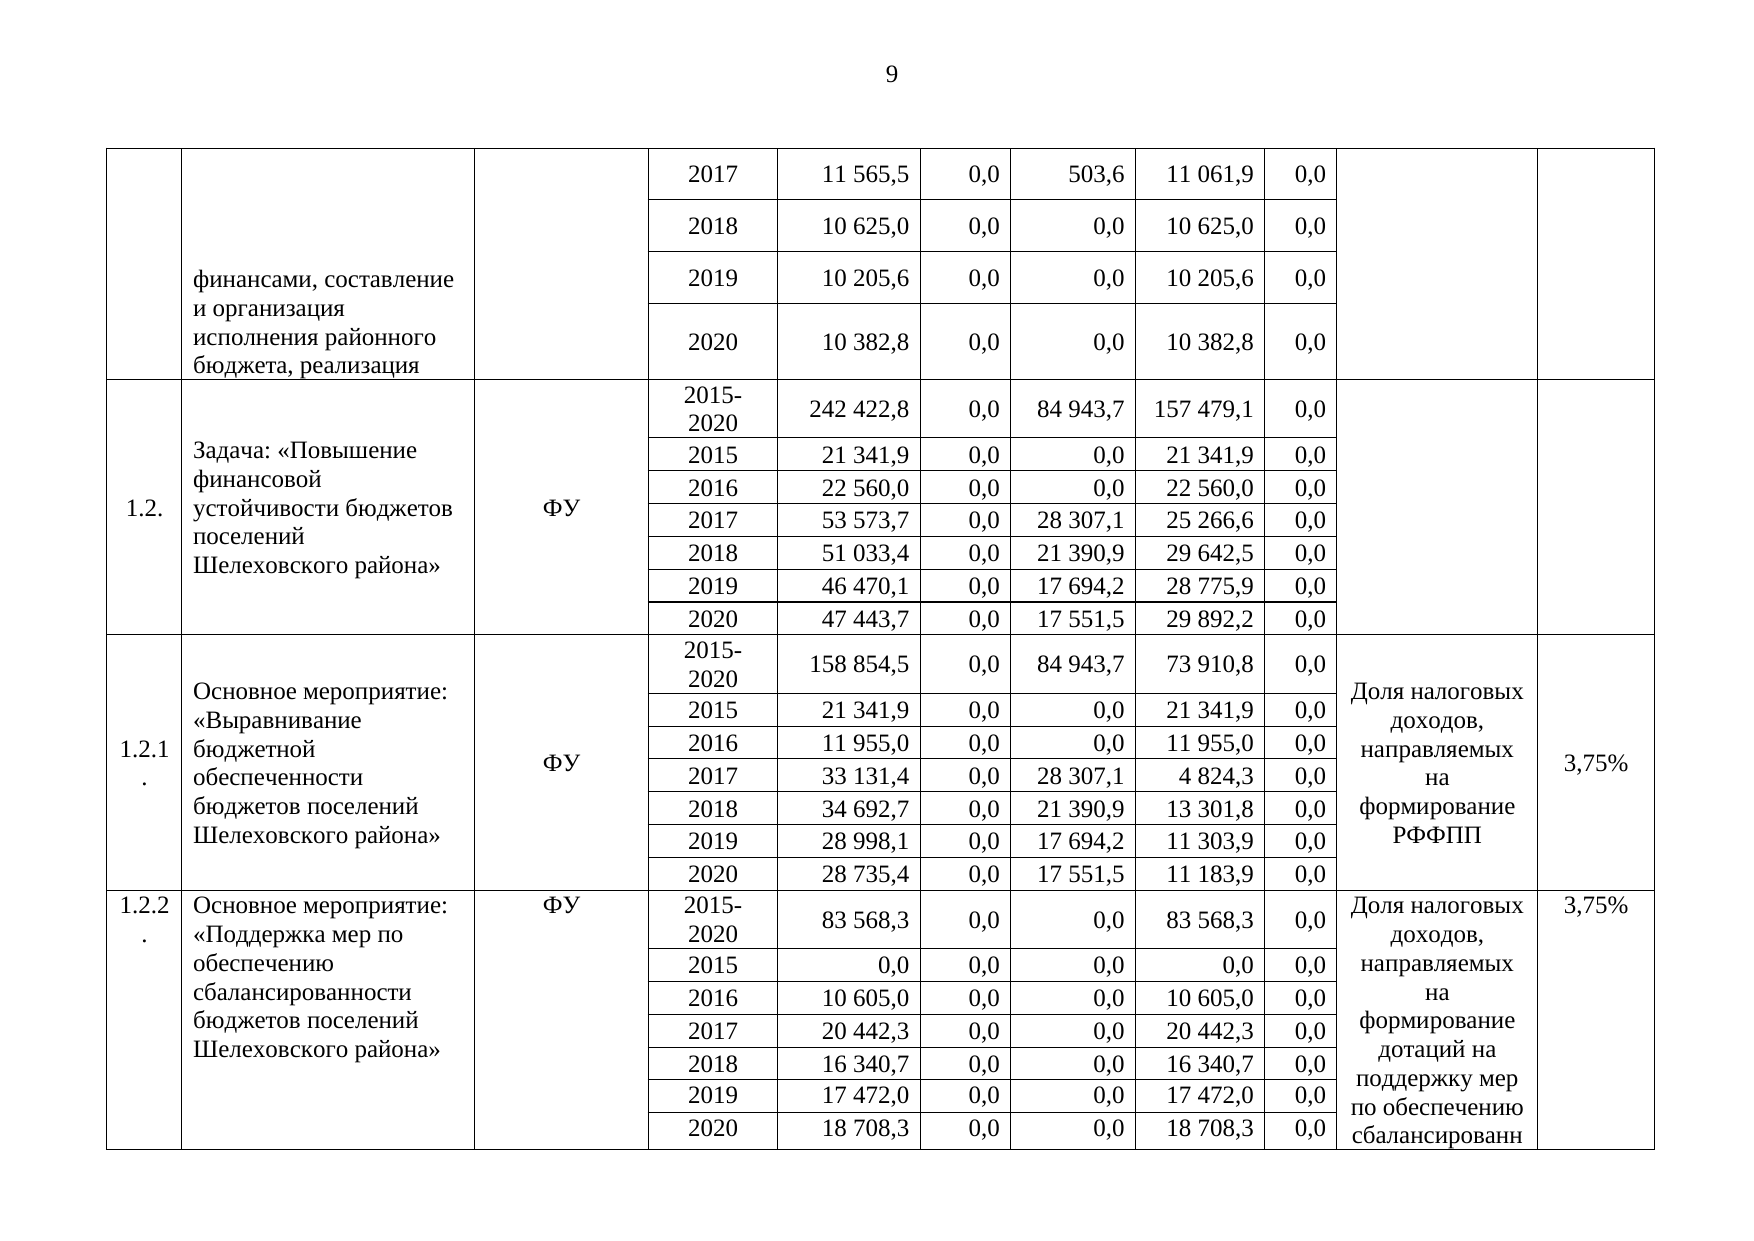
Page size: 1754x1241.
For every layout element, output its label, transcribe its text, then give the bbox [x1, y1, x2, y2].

table_cell 21 341,9 [1136, 438, 1264, 470]
table_cell 21 390,9 [1011, 792, 1135, 824]
table_cell 2018 [649, 200, 777, 251]
table_cell 10 382,8 [1136, 304, 1264, 379]
table_cell 0,0 [1011, 252, 1135, 302]
table_cell ФУ [475, 380, 648, 634]
table_cell 2018 [649, 1048, 777, 1079]
table_cell 0,0 [1265, 949, 1336, 981]
table_cell 47 443,7 [778, 603, 920, 634]
table_cell 0,0 [1011, 1113, 1135, 1149]
table_cell 51 033,4 [778, 537, 920, 568]
table_cell 0,0 [921, 504, 1010, 536]
table_cell 0,0 [1265, 304, 1336, 379]
table_cell 10 625,0 [1136, 200, 1264, 251]
table_cell 11 183,9 [1136, 858, 1264, 889]
table_cell 33 131,4 [778, 759, 920, 791]
table_cell ФУ [475, 635, 648, 889]
table_cell 21 390,9 [1011, 537, 1135, 568]
table_cell 10 205,6 [778, 252, 920, 302]
table_cell Доля налоговых доходов, направляемых на формирование дотаций на поддержку мер по обеспечению сбалансированности бюджетов поселений [1337, 891, 1537, 1149]
table_cell 0,0 [1265, 380, 1336, 437]
table_cell 1.2.1. [107, 635, 181, 889]
table_cell 0,0 [921, 858, 1010, 889]
table_cell 2017 [649, 149, 777, 199]
table_cell 0,0 [1265, 858, 1336, 889]
table_cell 2019 [649, 252, 777, 302]
table_cell Доля налоговых доходов, направляемых на формирование РФФПП [1337, 635, 1537, 889]
table_cell 0,0 [1011, 200, 1135, 251]
table_cell 0,0 [1265, 635, 1336, 693]
table_cell 2016 [649, 471, 777, 503]
table_cell 0,0 [1265, 471, 1336, 503]
table_cell 16 340,7 [1136, 1048, 1264, 1079]
table_cell 0,0 [1011, 1015, 1135, 1047]
table_cell 0,0 [1011, 438, 1135, 470]
table_cell 2019 [649, 1080, 777, 1112]
table_cell 84 943,7 [1011, 635, 1135, 693]
table_cell 11 061,9 [1136, 149, 1264, 199]
table_cell 2018 [649, 792, 777, 824]
table_cell [1538, 380, 1654, 634]
table_cell 0,0 [1265, 252, 1336, 302]
table_cell 0,0 [1265, 792, 1336, 824]
table_cell 21 341,9 [778, 694, 920, 726]
table_cell 2017 [649, 759, 777, 791]
table_cell 29 892,2 [1136, 603, 1264, 634]
table_cell 0,0 [921, 792, 1010, 824]
table_cell 157 479,1 [1136, 380, 1264, 437]
table_cell 0,0 [921, 1113, 1010, 1149]
table_cell 0,0 [1265, 603, 1336, 634]
table_cell 2015 [649, 438, 777, 470]
table_cell 0,0 [1265, 982, 1336, 1014]
table_cell 28 307,1 [1011, 759, 1135, 791]
table_cell 503,6 [1011, 149, 1135, 199]
table_cell 13 301,8 [1136, 792, 1264, 824]
table_cell 46 470,1 [778, 570, 920, 601]
table_cell 0,0 [1011, 949, 1135, 981]
table_cell 0,0 [921, 304, 1010, 379]
table_cell 0,0 [921, 380, 1010, 437]
table_cell 0,0 [921, 727, 1010, 758]
table_cell 242 422,8 [778, 380, 920, 437]
table_cell 0,0 [921, 1015, 1010, 1047]
table_cell [1337, 380, 1537, 634]
table_cell ФУ [475, 891, 648, 1149]
table_cell 0,0 [921, 1048, 1010, 1079]
table_cell 0,0 [1265, 537, 1336, 568]
table_cell 2016 [649, 982, 777, 1014]
table_cell 11 565,5 [778, 149, 920, 199]
table_cell 0,0 [921, 603, 1010, 634]
table_cell 0,0 [1265, 149, 1336, 199]
table_cell 28 307,1 [1011, 504, 1135, 536]
table_cell 2020 [649, 1113, 777, 1149]
table_cell 2019 [649, 570, 777, 601]
table_cell Основное мероприятие: «Поддержка мер по обеспечению сбалансированности бюджетов поселений Шелеховского района» [182, 891, 474, 1149]
table_cell 2020 [649, 603, 777, 634]
table_cell Задача: «Повышение финансовой устойчивости бюджетов поселений Шелеховского района» [182, 380, 474, 634]
table_cell 4 824,3 [1136, 759, 1264, 791]
table_cell 0,0 [778, 949, 920, 981]
table_cell 10 605,0 [778, 982, 920, 1014]
table_cell 0,0 [921, 825, 1010, 857]
table_cell 21 341,9 [778, 438, 920, 470]
table_cell 3,75% [1538, 635, 1654, 889]
table_cell 10 205,6 [1136, 252, 1264, 302]
table_cell 2020 [649, 858, 777, 889]
table_cell 0,0 [1265, 504, 1336, 536]
table_cell 0,0 [1265, 200, 1336, 251]
table_cell 2018 [649, 537, 777, 568]
table_cell 0,0 [1265, 570, 1336, 601]
table_cell 22 560,0 [778, 471, 920, 503]
table_cell 0,0 [921, 200, 1010, 251]
table_cell 17 472,0 [778, 1080, 920, 1112]
table_cell 0,0 [1265, 694, 1336, 726]
table_cell 18 708,3 [778, 1113, 920, 1149]
table_cell 16 340,7 [778, 1048, 920, 1079]
table_cell 34 692,7 [778, 792, 920, 824]
table_cell 0,0 [1011, 1080, 1135, 1112]
table_cell 11 303,9 [1136, 825, 1264, 857]
table_cell 0,0 [1265, 1080, 1336, 1112]
table_cell 2019 [649, 825, 777, 857]
table_cell 0,0 [1011, 471, 1135, 503]
table_cell 20 442,3 [778, 1015, 920, 1047]
table_cell 0,0 [1265, 825, 1336, 857]
table_cell 21 341,9 [1136, 694, 1264, 726]
table_cell 0,0 [921, 982, 1010, 1014]
table_cell 0,0 [921, 252, 1010, 302]
table_cell 83 568,3 [1136, 891, 1264, 948]
table_cell 10 625,0 [778, 200, 920, 251]
table_cell 2017 [649, 504, 777, 536]
table_cell 2015-2020 [649, 380, 777, 437]
table_cell 29 642,5 [1136, 537, 1264, 568]
table_cell 0,0 [921, 949, 1010, 981]
table_cell 10 382,8 [778, 304, 920, 379]
table_cell 2015 [649, 949, 777, 981]
table_cell 0,0 [1011, 1048, 1135, 1079]
table_cell 0,0 [1011, 304, 1135, 379]
table_cell 0,0 [921, 694, 1010, 726]
table_cell 28 775,9 [1136, 570, 1264, 601]
table_cell 17 694,2 [1011, 570, 1135, 601]
table_cell 0,0 [1011, 982, 1135, 1014]
table_cell 0,0 [921, 471, 1010, 503]
table_cell 11 955,0 [778, 727, 920, 758]
table_cell 2020 [649, 304, 777, 379]
table_cell 17 472,0 [1136, 1080, 1264, 1112]
table_cell 0,0 [921, 635, 1010, 693]
table_cell 2016 [649, 727, 777, 758]
table_cell 2015 [649, 694, 777, 726]
table_cell 3,75% [1538, 891, 1654, 1149]
table_cell 0,0 [1011, 891, 1135, 948]
table_cell 73 910,8 [1136, 635, 1264, 693]
table_cell 2015-2020 [649, 635, 777, 693]
table_cell 28 735,4 [778, 858, 920, 889]
table_cell 0,0 [921, 759, 1010, 791]
table_cell 0,0 [921, 537, 1010, 568]
table_cell 0,0 [1011, 727, 1135, 758]
table_cell 0,0 [1265, 438, 1336, 470]
table_cell 0,0 [921, 891, 1010, 948]
table_cell 17 551,5 [1011, 603, 1135, 634]
table_cell 0,0 [921, 438, 1010, 470]
table_cell 1.2.2. [107, 891, 181, 1149]
table_cell 53 573,7 [778, 504, 920, 536]
table_cell 11 955,0 [1136, 727, 1264, 758]
table_cell 1.2. [107, 380, 181, 634]
table_cell 0,0 [1265, 1113, 1336, 1149]
table_cell 25 266,6 [1136, 504, 1264, 536]
table_cell 20 442,3 [1136, 1015, 1264, 1047]
table_cell Основное мероприятие: «Выравнивание бюджетной обеспеченности бюджетов поселений Шелеховского района» [182, 635, 474, 889]
table_cell 17 694,2 [1011, 825, 1135, 857]
table_cell 22 560,0 [1136, 471, 1264, 503]
table_cell 0,0 [1265, 727, 1336, 758]
table_cell 0,0 [1265, 1015, 1336, 1047]
table_cell 18 708,3 [1136, 1113, 1264, 1149]
table_cell 83 568,3 [778, 891, 920, 948]
table_cell 0,0 [1265, 1048, 1336, 1079]
table_cell 2015-2020 [649, 891, 777, 948]
table_cell 0,0 [1136, 949, 1264, 981]
table_cell 0,0 [1265, 759, 1336, 791]
table_cell 10 605,0 [1136, 982, 1264, 1014]
table_cell 0,0 [921, 570, 1010, 601]
table_cell 0,0 [1265, 891, 1336, 948]
table_cell 0,0 [921, 149, 1010, 199]
table_cell 158 854,5 [778, 635, 920, 693]
table_cell 28 998,1 [778, 825, 920, 857]
table_cell 0,0 [1011, 694, 1135, 726]
table_cell 84 943,7 [1011, 380, 1135, 437]
table_cell 17 551,5 [1011, 858, 1135, 889]
table_cell 2017 [649, 1015, 777, 1047]
table_cell 0,0 [921, 1080, 1010, 1112]
